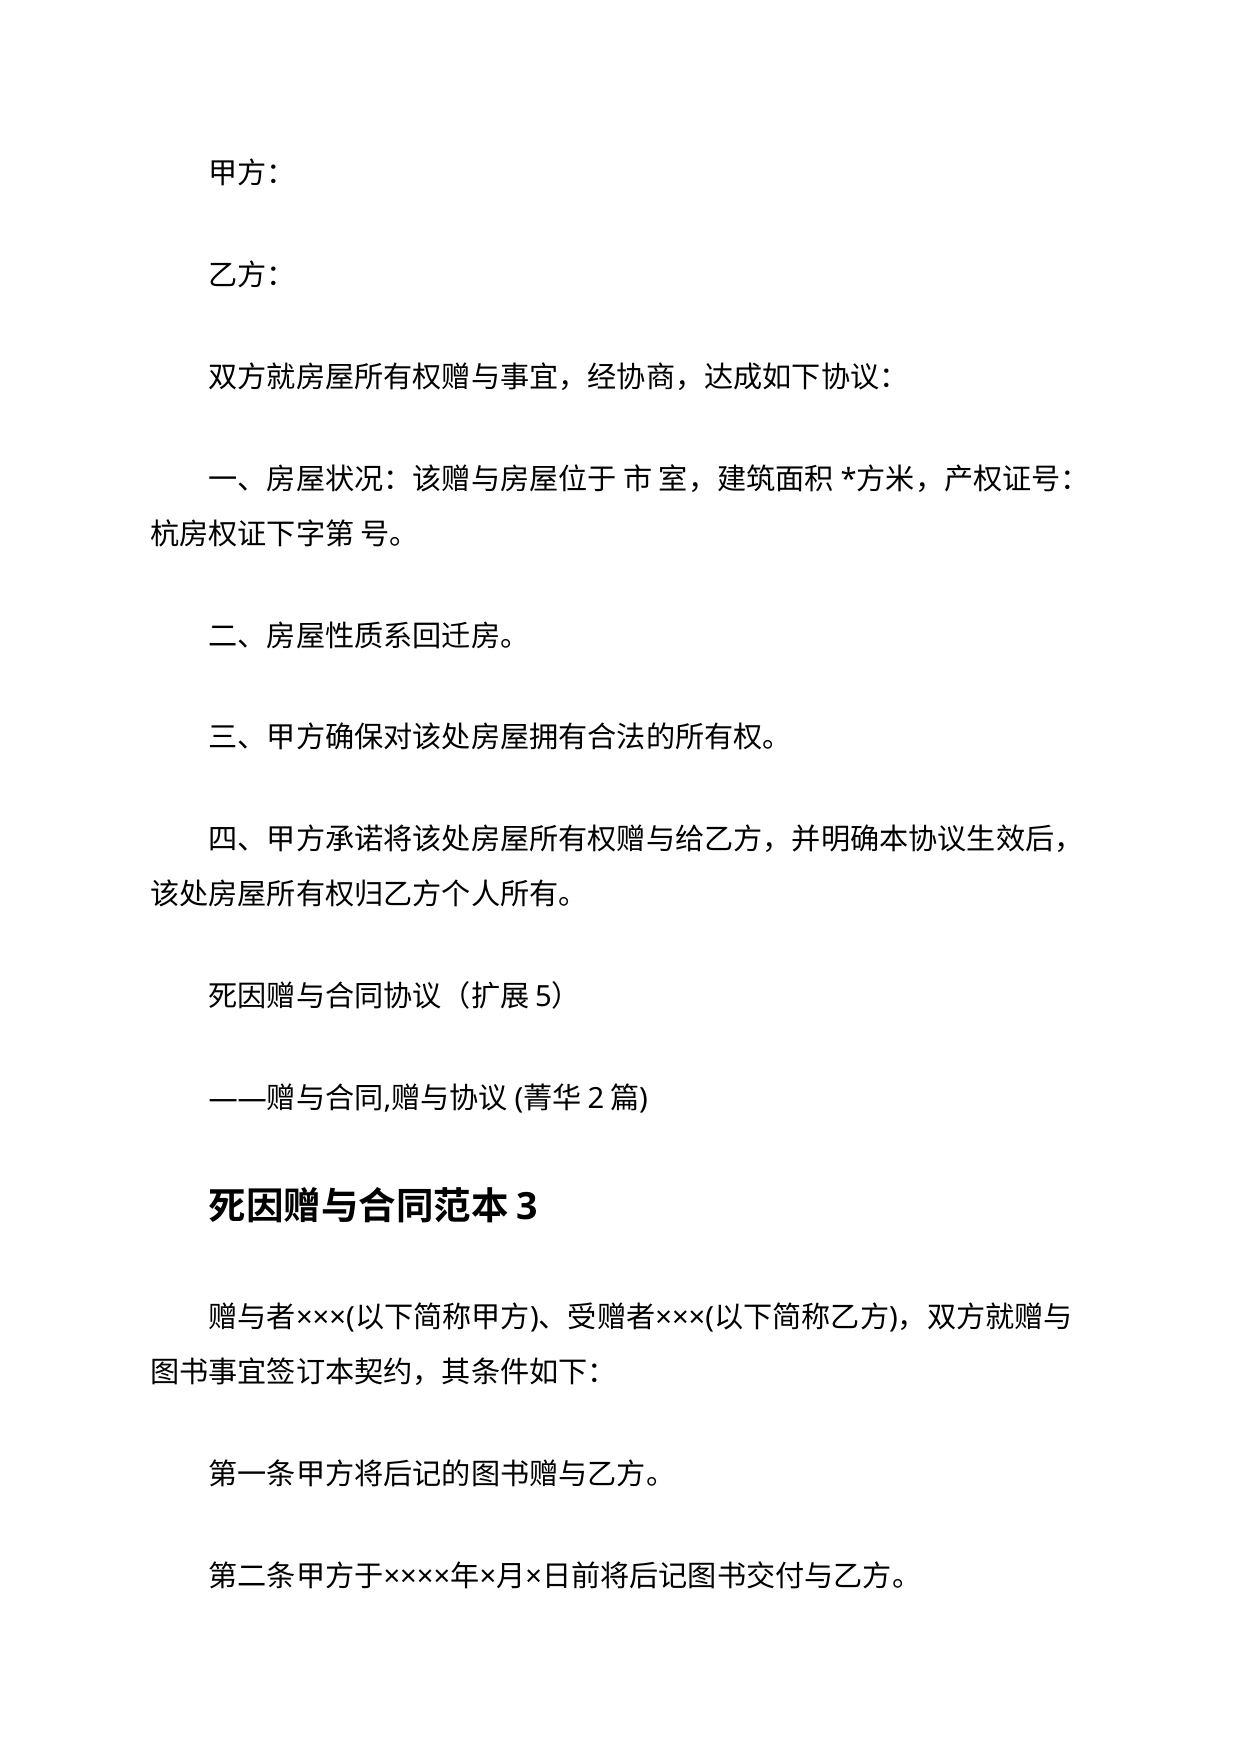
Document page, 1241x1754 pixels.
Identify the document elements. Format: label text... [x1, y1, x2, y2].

text 双方就房屋所有权赠与事宜，经协商，达成如下协议： [150, 353, 1090, 396]
text 第二条甲方于××××年×月×日前将后记图书交付与乙方。 [150, 1552, 1090, 1595]
text 一、房屋状况：该赠与房屋位于 市 室，建筑面积 *方米，产权证号：杭房权证下字第 号。 [150, 455, 1090, 553]
text 三、甲方确保对该处房屋拥有合法的所有权。 [150, 714, 1090, 756]
text 赠与者×××(以下简称甲方)、受赠者×××(以下简称乙方)，双方就赠与图书事宜签订本契约，其条件如下： [150, 1294, 1090, 1391]
text 二、房屋性质系回迁房。 [150, 612, 1090, 654]
text 死因赠与合同协议（扩展5） [150, 972, 1090, 1015]
text ——赠与合同,赠与协议 (菁华2篇) [150, 1074, 1090, 1117]
text 第一条甲方将后记的图书赠与乙方。 [150, 1451, 1090, 1493]
text 四、甲方承诺将该处房屋所有权赠与给乙方，并明确本协议生效后，该处房屋所有权归乙方个人所有。 [150, 816, 1090, 913]
text 甲方： [150, 150, 1090, 192]
text 乙方： [150, 252, 1090, 294]
text 死因赠与合同范本3 [150, 1176, 1090, 1231]
